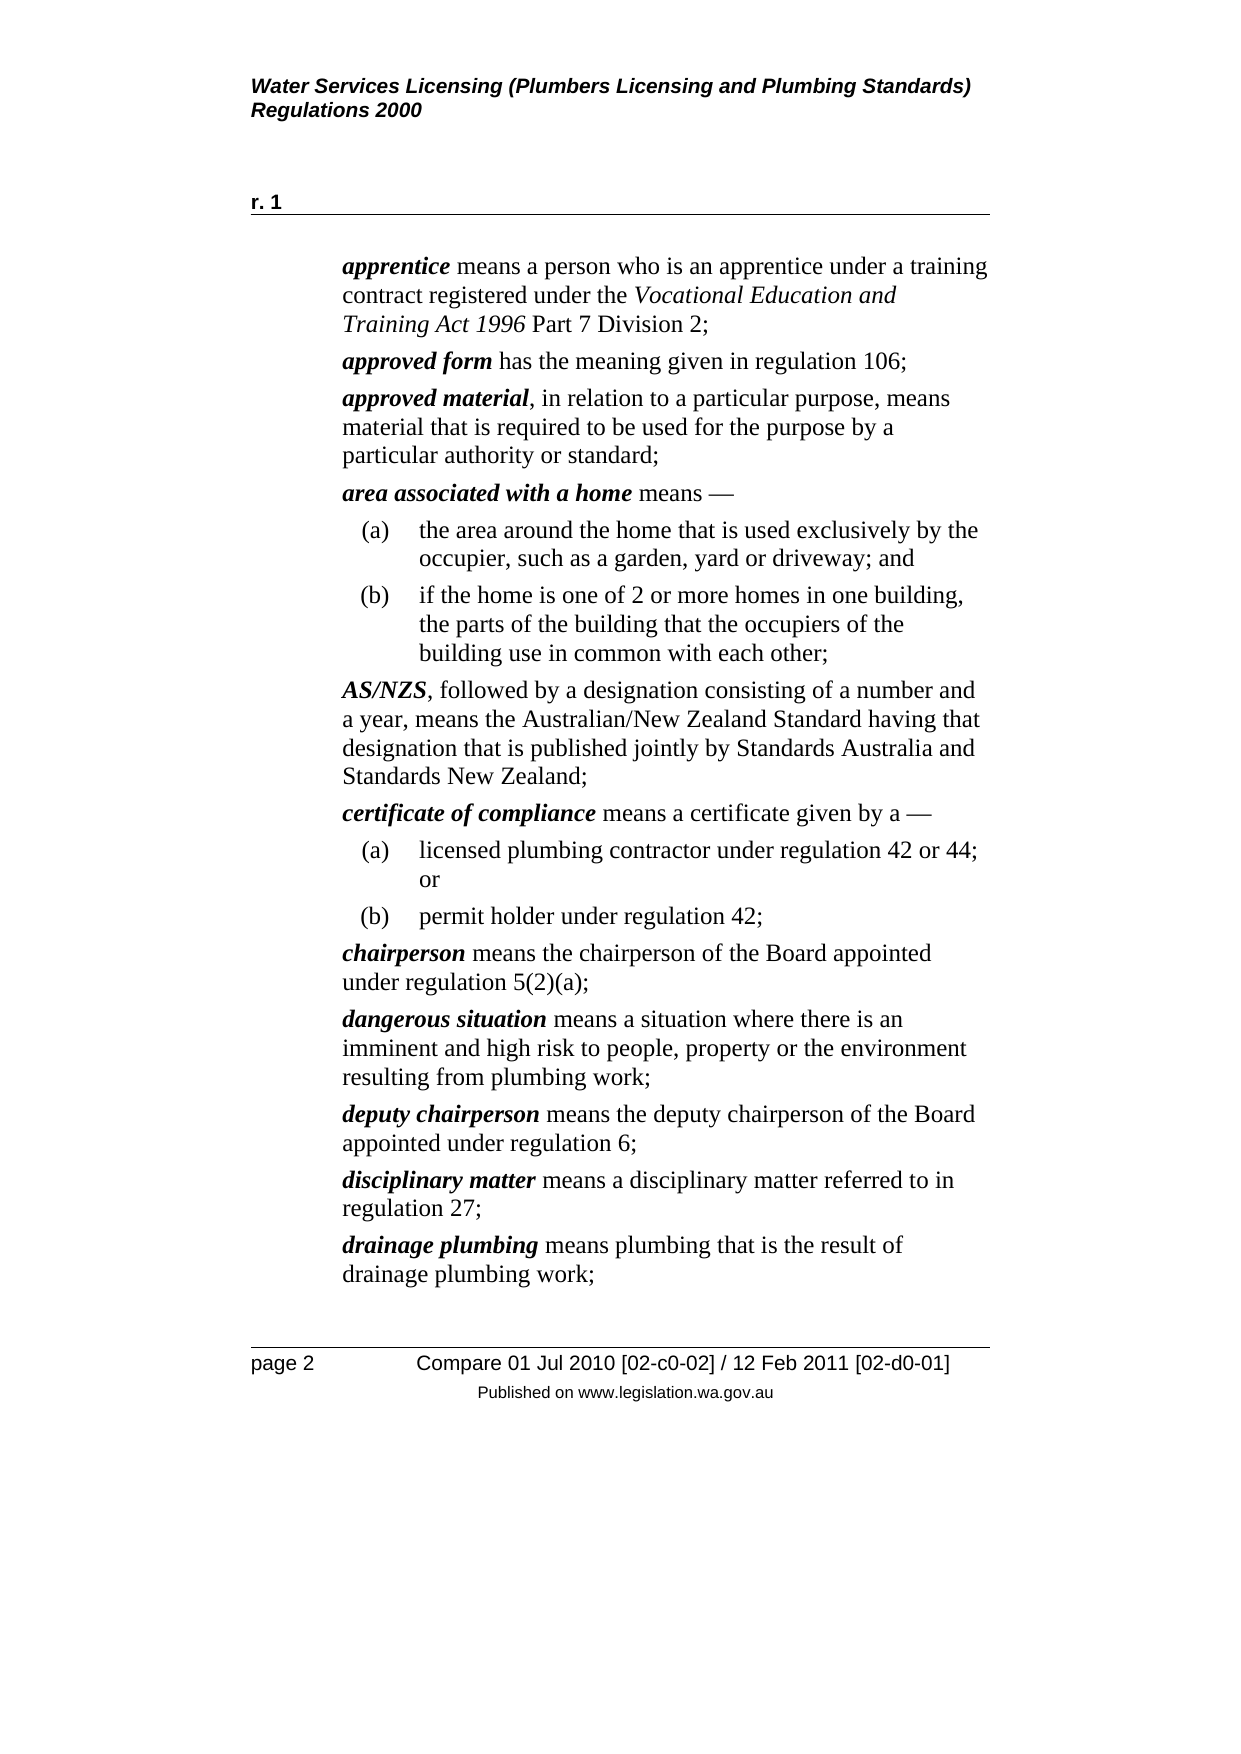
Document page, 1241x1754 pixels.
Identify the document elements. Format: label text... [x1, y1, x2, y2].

text area associated with a home means — [251, 478, 990, 506]
text deputy chairperson means the deputy chairperson of the Board appointed under regulation 6; [251, 1099, 990, 1156]
text (b) if the home is one of 2 or more homes in one building, the parts of the building that the occupiers of the building use in common with each other; [251, 581, 990, 667]
text certificate of compliance means a certificate given by a — [251, 798, 990, 827]
text apprentice means a person who is an apprentice under a training contract registered under the Vocational Education and Training Act 1996 Part 7 Division 2; [251, 251, 990, 338]
text (a) the area around the home that is used exclusively by the occupier, such as a garden, yard or driveway; and [251, 515, 990, 572]
text AS/NZS, followed by a designation consisting of a number and a year, means the Australian/New Zealand Standard having that designation that is published jointly by Standards Australia and Standards New Zealand; [251, 675, 990, 790]
text chairperson means the chairperson of the Board appointed under regulation 5(2)(a); [251, 938, 990, 996]
text (a) licensed plumbing contractor under regulation 42 or 44; or [251, 836, 990, 893]
text drainage plumbing means plumbing that is the result of drainage plumbing work; [251, 1231, 990, 1288]
text approved form has the meaning given in regulation 106; [251, 346, 990, 375]
text dangerous situation means a situation where there is an imminent and high risk to people, property or the environment resulting from plumbing work; [251, 1004, 990, 1091]
text disciplinary matter means a disciplinary matter referred to in regulation 27; [251, 1165, 990, 1222]
text approved material, in relation to a particular purpose, means material that is required to be used for the purpose by a particular authority or standard; [251, 383, 990, 469]
text (b) permit holder under regulation 42; [251, 901, 990, 930]
